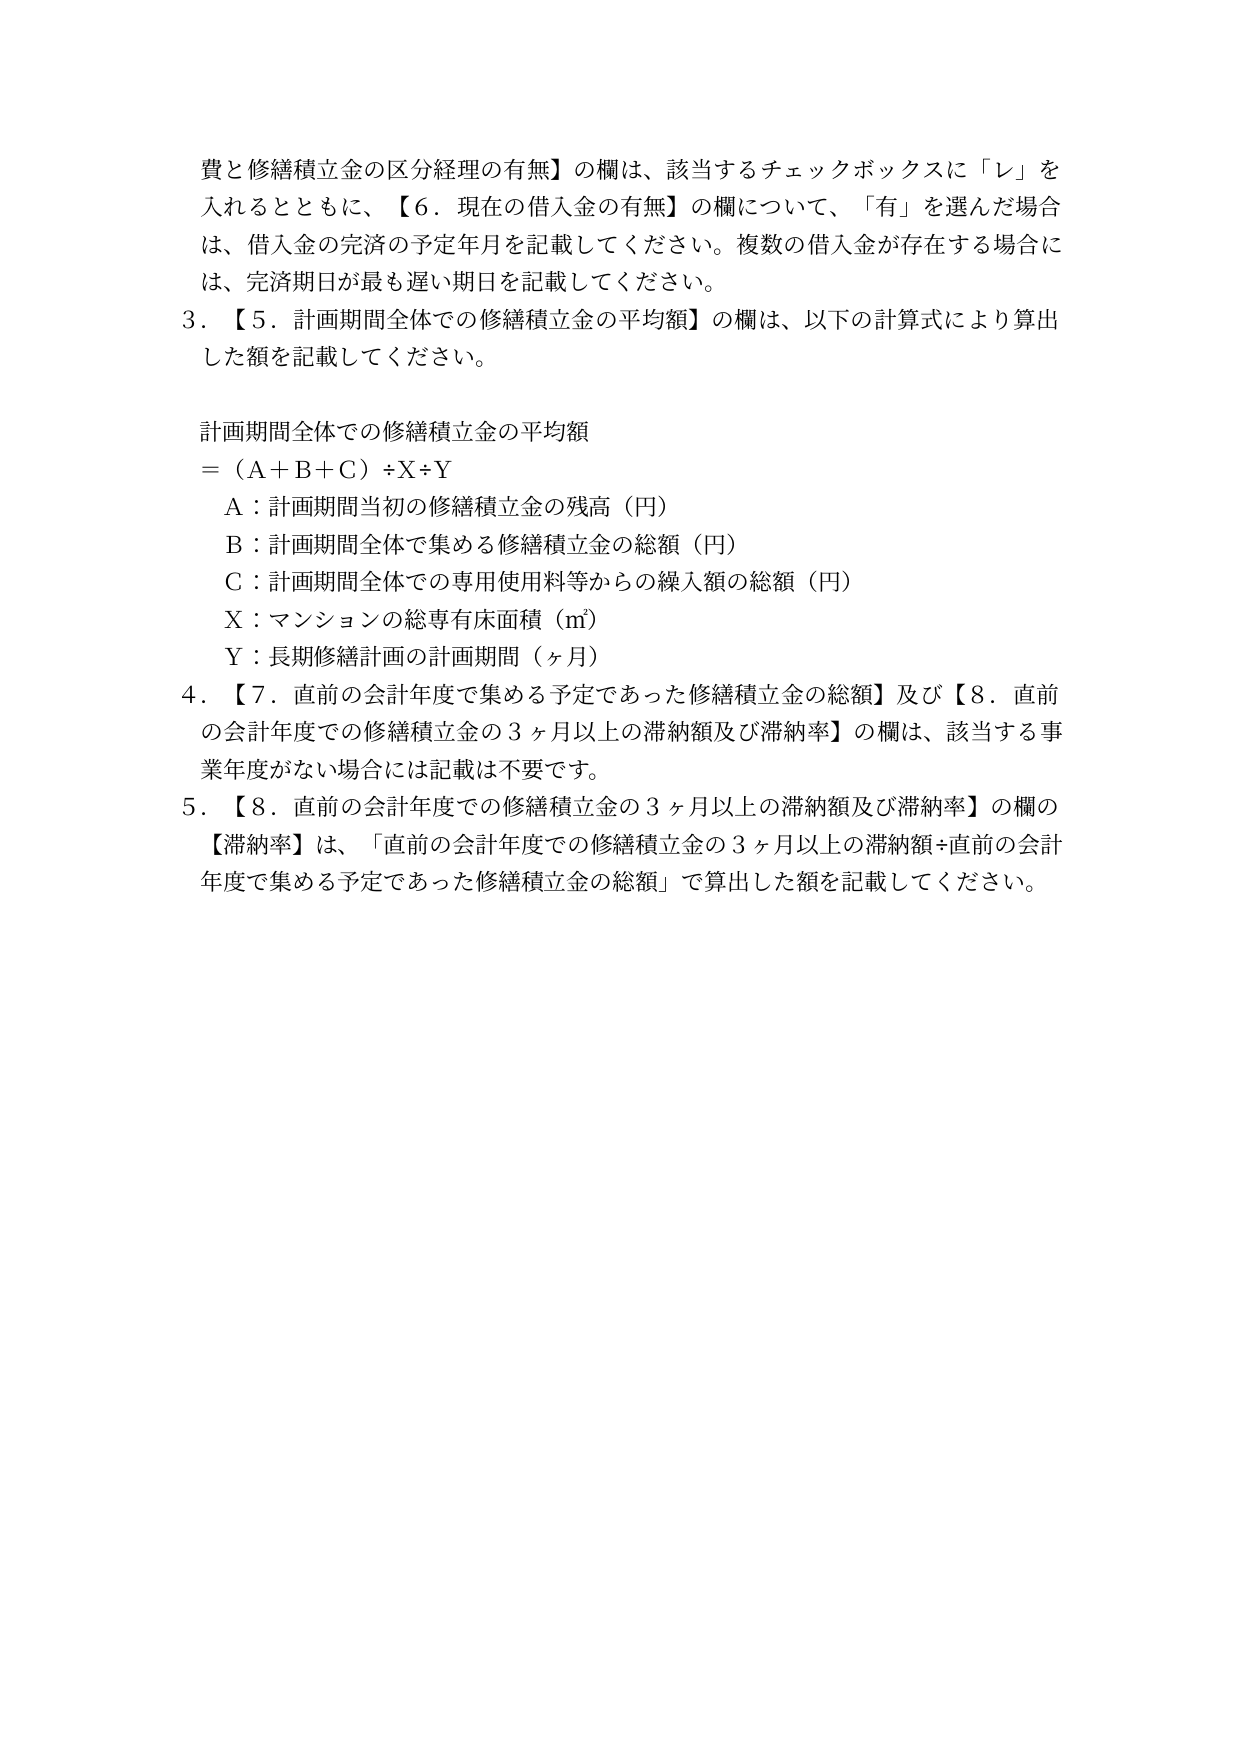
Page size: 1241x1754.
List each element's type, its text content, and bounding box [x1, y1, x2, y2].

text ４．【７．直前の会計年度で集める予定であった修繕積立金の総額】及び【８．直前の会計年度での修繕積立金の３ヶ月以上の滞納額及び滞納率】の欄は、該当する事業年度がない場合には記載は不要です。 [177, 675, 1063, 787]
text ＝（Ａ＋Ｂ＋Ｃ）÷Ｘ÷Ｙ [199, 450, 1063, 487]
text Ａ：計画期間当初の修繕積立金の残高（円） [199, 487, 1063, 525]
text Ｂ：計画期間全体で集める修繕積立金の総額（円） [199, 525, 1063, 562]
text ３．【５．計画期間全体での修繕積立金の平均額】の欄は、以下の計算式により算出した額を記載してください。 [177, 300, 1063, 375]
text 計画期間全体での修繕積立金の平均額 [199, 412, 1063, 450]
text Ｘ：マンションの総専有床面積（㎡） [199, 600, 1063, 637]
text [177, 150, 1063, 300]
text Ｙ：長期修繕計画の計画期間（ヶ月） [199, 637, 1063, 675]
text ５．【８．直前の会計年度での修繕積立金の３ヶ月以上の滞納額及び滞納率】の欄の【滞納率】は、「直前の会計年度での修繕積立金の３ヶ月以上の滞納額÷直前の会計年度で集める予定であった修繕積立金の総額」で算出した額を記載してください。 [177, 787, 1063, 900]
text Ｃ：計画期間全体での専用使用料等からの繰入額の総額（円） [199, 562, 1063, 600]
